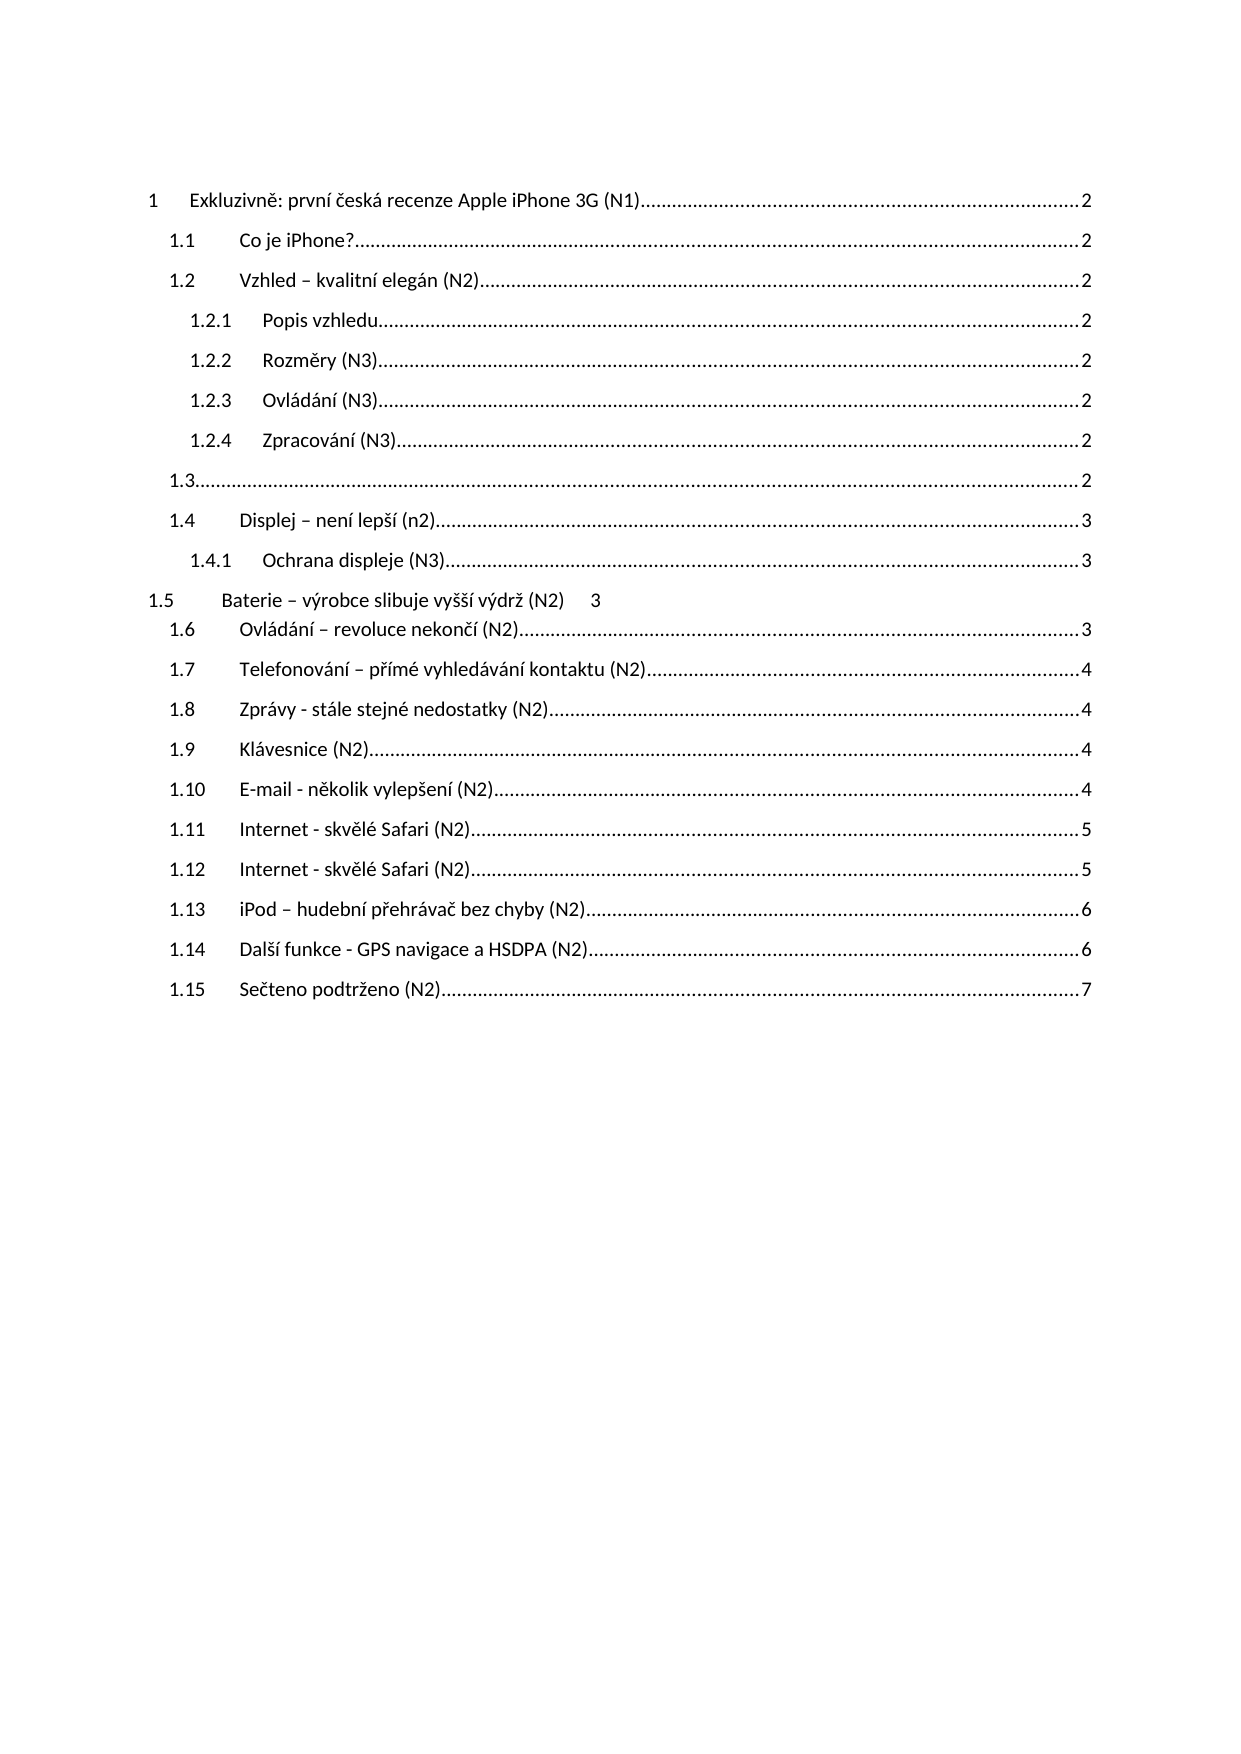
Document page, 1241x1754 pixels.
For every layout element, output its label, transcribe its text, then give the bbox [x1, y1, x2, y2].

text 1.7 Telefonování – přímé vyhledávání kontaktu (N2) 4 [168, 656, 1093, 682]
text 1.4 Displej – není lepší (n2) 3 [168, 507, 1093, 532]
text 1.2.3 Ovládání (N3) 2 [189, 387, 1093, 413]
text 1.1 Co je iPhone? 2 [168, 227, 1093, 253]
text 1.15 Sečteno podtrženo (N2) 7 [168, 976, 1093, 1002]
text 1.9 Klávesnice (N2) 4 [168, 736, 1093, 762]
text 1.6 Ovládání – revoluce nekončí (N2) 3 [168, 616, 1093, 642]
text 1.14 Další funkce - GPS navigace a HSDPA (N2) 6 [168, 936, 1093, 962]
text 1.5 Baterie – výrobce slibuje vyšší výdrž (N2) 3 [148, 587, 1093, 612]
text 1.12 Internet - skvělé Safari (N2) 5 [168, 856, 1093, 882]
text 1 Exkluzivně: první česká recenze Apple iPhone 3G (N1) 2 [148, 187, 1093, 213]
text 1.2.1 Popis vzhledu 2 [189, 307, 1093, 333]
text 1.2 Vzhled – kvalitní elegán (N2) 2 [168, 267, 1093, 293]
text 1.8 Zprávy - stále stejné nedostatky (N2) 4 [168, 696, 1093, 722]
text 1.3 2 [168, 467, 1093, 493]
text 1.2.4 Zpracování (N3) 2 [189, 427, 1093, 453]
text 1.13 iPod – hudební přehrávač bez chyby (N2) 6 [168, 896, 1093, 922]
text 1.4.1 Ochrana displeje (N3) 3 [189, 547, 1093, 572]
text 1.10 E-mail - několik vylepšení (N2) 4 [168, 776, 1093, 802]
text 1.11 Internet - skvělé Safari (N2) 5 [168, 816, 1093, 842]
text 1.2.2 Rozměry (N3) 2 [189, 347, 1093, 373]
